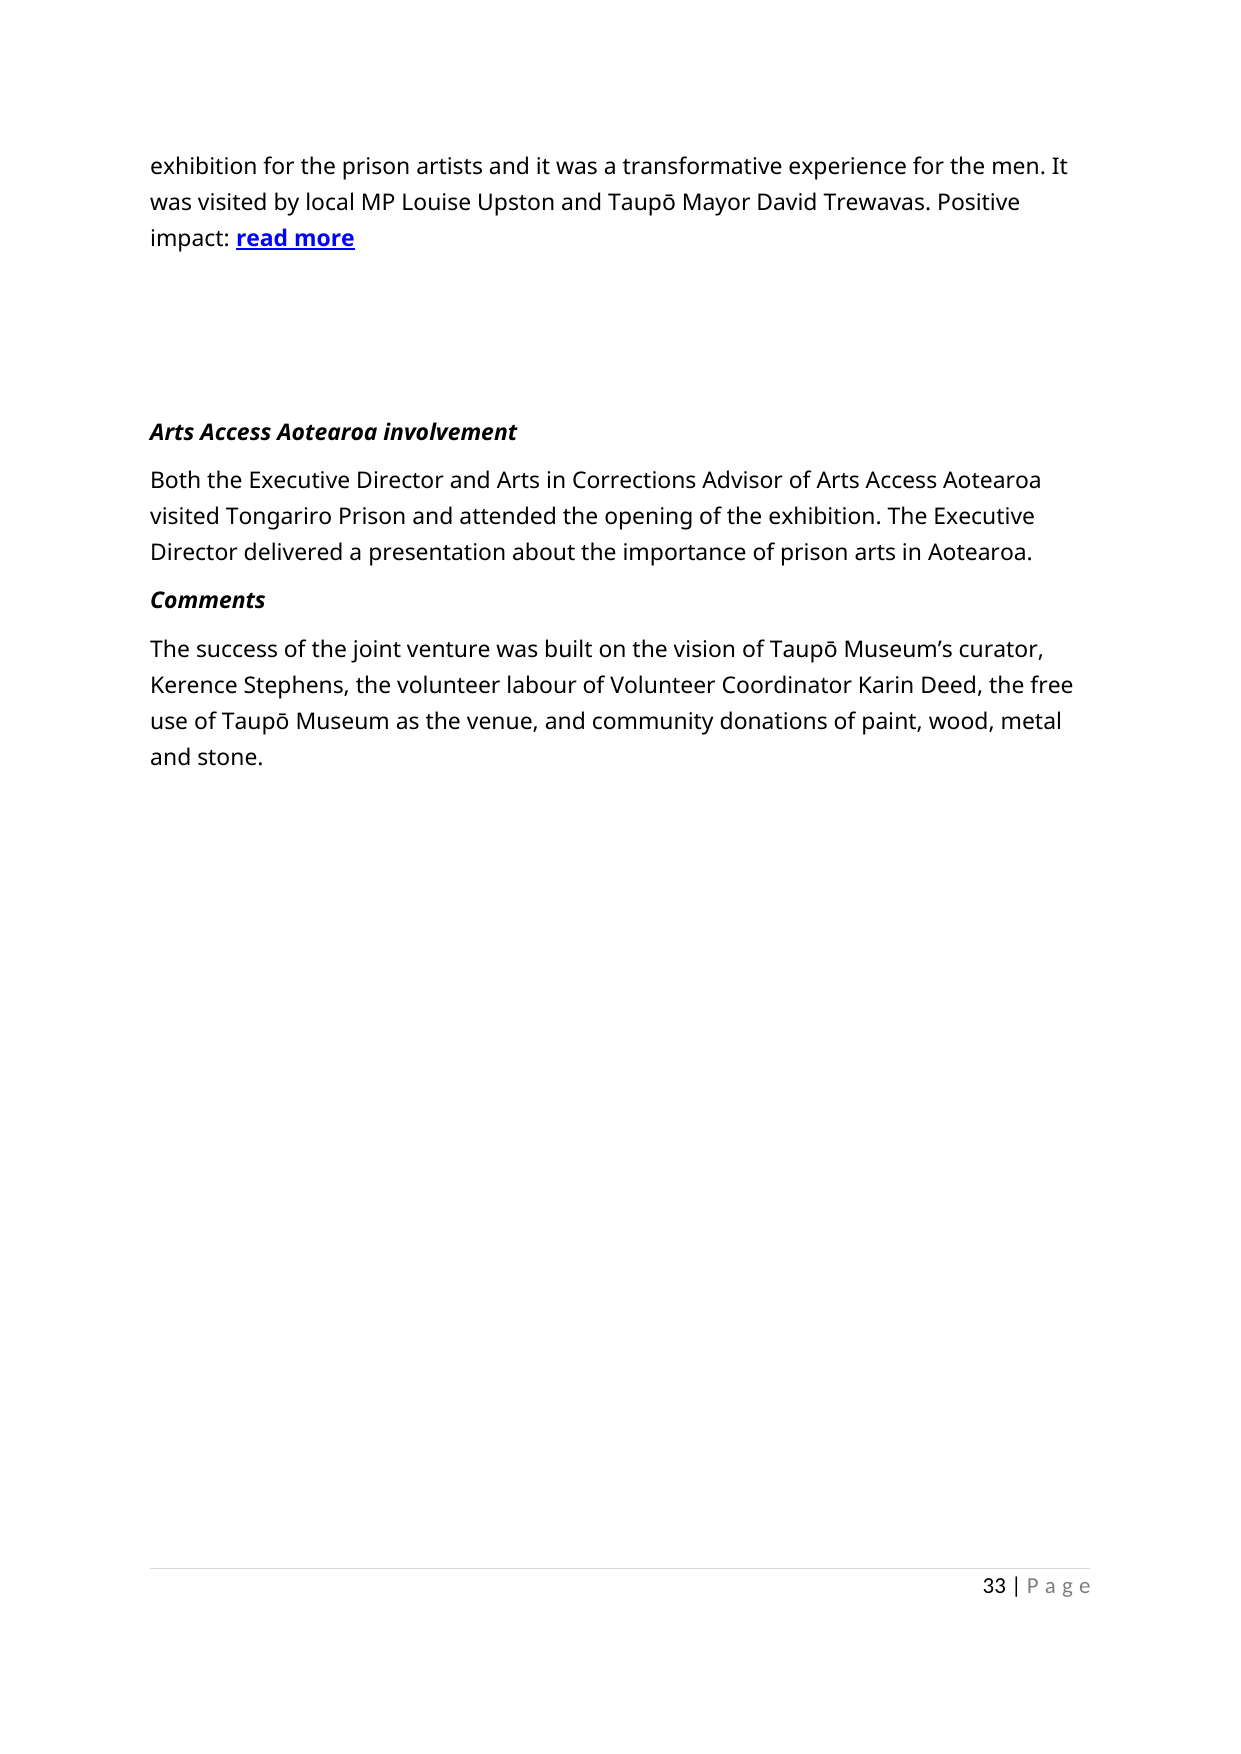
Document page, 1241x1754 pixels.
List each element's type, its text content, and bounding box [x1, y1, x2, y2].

text Comments [150, 584, 1090, 616]
text Both the Executive Director and Arts in Corrections Advisor of Arts Access Aotearoa visited Tongariro Prison and attended the opening of the exhibition. The Executive Director delivered a presentation about the importance of prison arts in Aotearoa. [150, 464, 1090, 567]
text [150, 150, 1090, 253]
text The success of the joint venture was built on the vision of Taupō Museum’s curator, Kerence Stephens, the volunteer labour of Volunteer Coordinator Karin Deed, the free use of Taupō Museum as the venue, and community donations of paint, wood, metal and stone. [150, 633, 1090, 772]
text Arts Access Aotearoa involvement [150, 416, 1090, 447]
